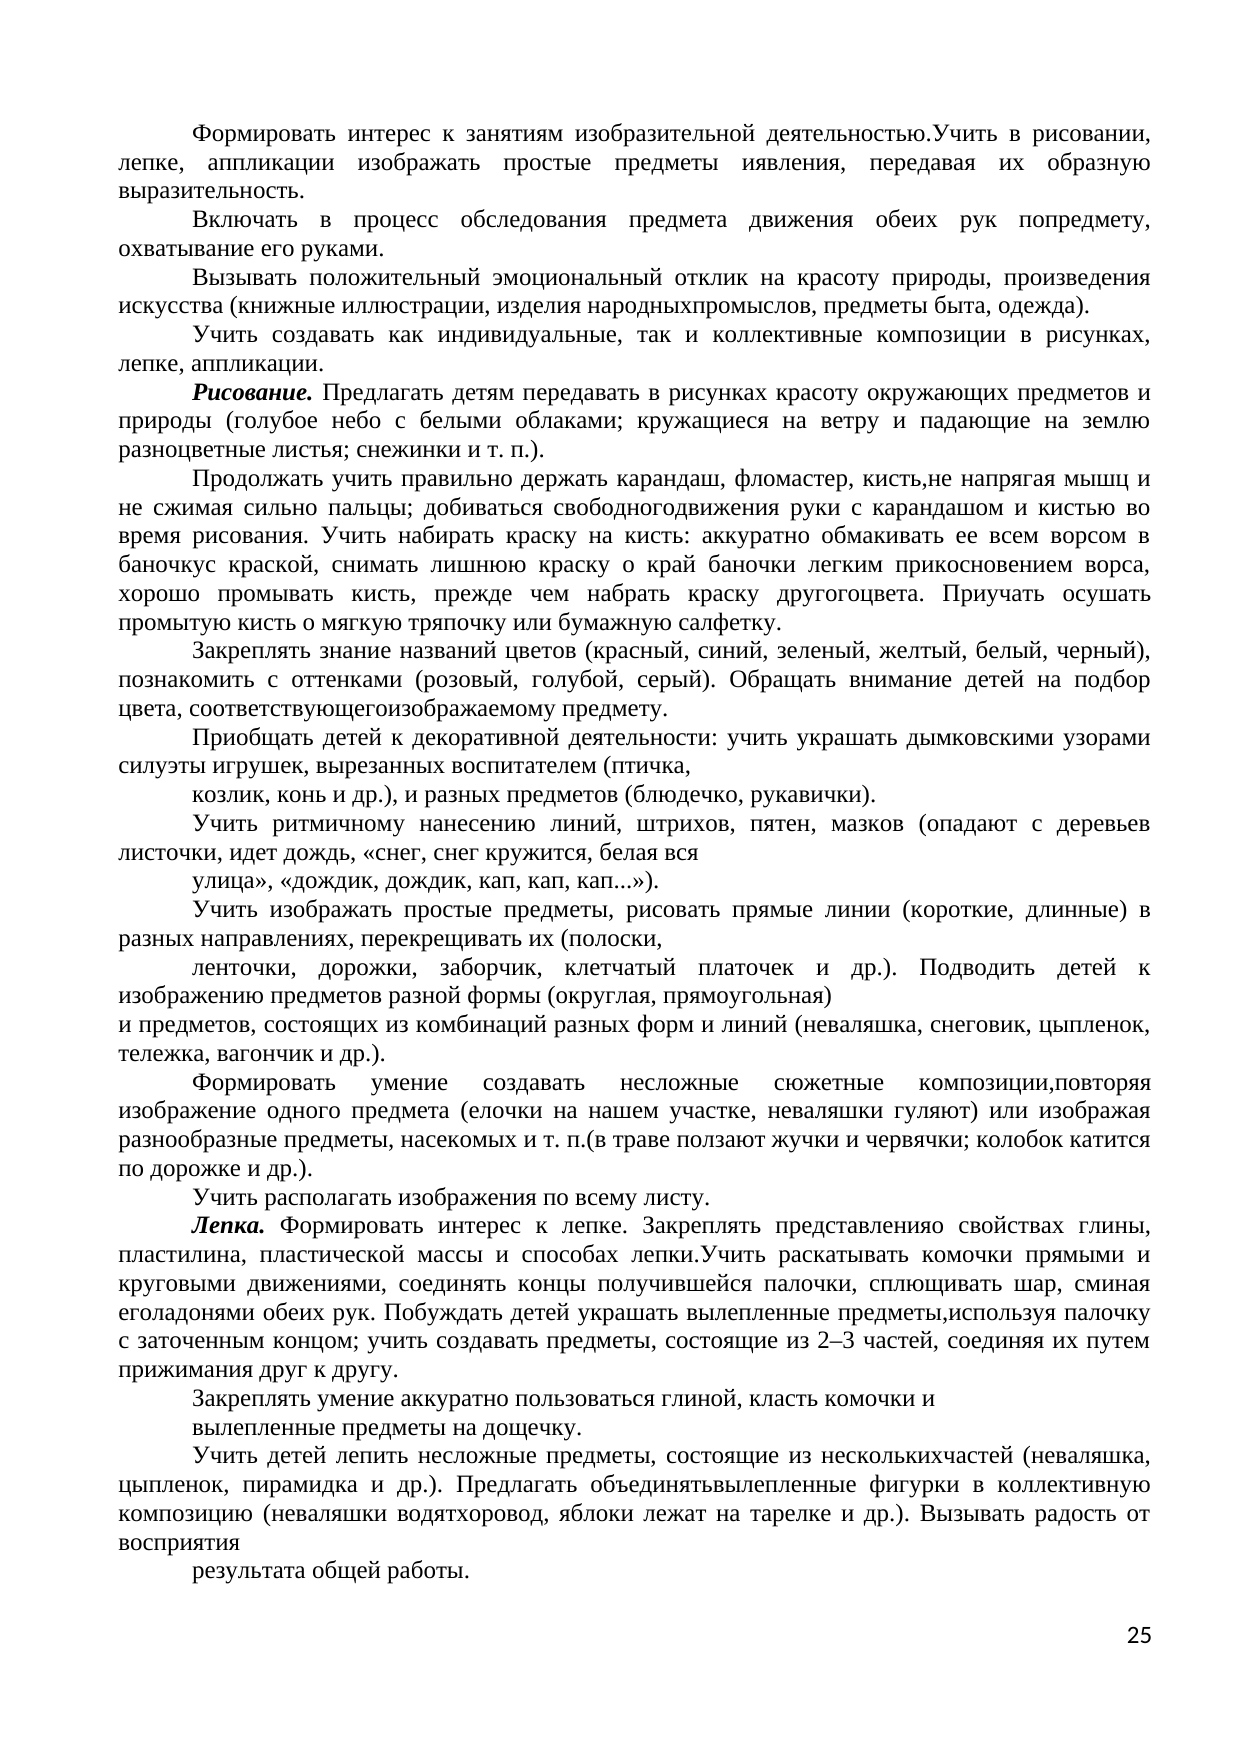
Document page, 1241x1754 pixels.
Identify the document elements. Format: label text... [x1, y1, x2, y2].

text Учить ритмичному нанесению линий, штрихов, пятен, мазков (опадают с деревьев листочки, идет дождь, «снег, снег кружится, белая вся [118, 808, 1152, 866]
text и предметов, состоящих из комбинаций разных форм и линий (неваляшка, снеговик, цыпленок, тележка, вагончик и др.). [118, 1009, 1152, 1067]
text Учить располагать изображения по всему листу. [118, 1182, 1152, 1211]
text Включать в процесс обследования предмета движения обеих рук попредмету, охватывание его руками. [118, 204, 1152, 262]
text Вызывать положительный эмоциональный отклик на красоту природы, произведения искусства (книжные иллюстрации, изделия народныхпромыслов, предметы быта, одежда). [118, 262, 1152, 319]
text Учить детей лепить несложные предметы, состоящие из несколькихчастей (неваляшка, цыпленок, пирамидка и др.). Предлагать объединятьвылепленные фигурки в коллективную композицию (неваляшки водятхоровод, яблоки лежат на тарелке и др.). Вызывать радость от восприятия [118, 1441, 1152, 1556]
text Учить изображать простые предметы, рисовать прямые линии (короткие, длинные) в разных направлениях, перекрещивать их (полоски, [118, 894, 1152, 952]
text козлик, конь и др.), и разных предметов (блюдечко, рукавички). [118, 779, 1152, 808]
text Закреплять знание названий цветов (красный, синий, зеленый, желтый, белый, черный), познакомить с оттенками (розовый, голубой, серый). Обращать внимание детей на подбор цвета, соответствующегоизображаемому предмету. [118, 636, 1152, 722]
text вылепленные предметы на дощечку. [118, 1412, 1152, 1441]
text улица», «дождик, дождик, кап, кап, кап...»). [118, 866, 1152, 894]
text Рисование. Предлагать детям передавать в рисунках красоту окружающих предметов и природы (голубое небо с белыми облаками; кружащиеся на ветру и падающие на землю разноцветные листья; снежинки и т. п.). [118, 377, 1152, 463]
text Лепка. Формировать интерес к лепке. Закреплять представленияо свойствах глины, пластилина, пластической массы и способах лепки.Учить раскатывать комочки прямыми и круговыми движениями, соединять концы получившейся палочки, сплющивать шар, сминая еголадонями обеих рук. Побуждать детей украшать вылепленные предметы,используя палочку с заточенным концом; учить создавать предметы, состоящие из 2–3 частей, соединяя их путем прижимания друг к другу. [118, 1211, 1152, 1383]
text Учить создавать как индивидуальные, так и коллективные композиции в рисунках, лепке, аппликации. [118, 319, 1152, 377]
text ленточки, дорожки, заборчик, клетчатый платочек и др.). Подводить детей к изображению предметов разной формы (округлая, прямоугольная) [118, 952, 1152, 1009]
text Продолжать учить правильно держать карандаш, фломастер, кисть,не напрягая мышц и не сжимая сильно пальцы; добиваться свободногодвижения руки с карандашом и кистью во время рисования. Учить набирать краску на кисть: аккуратно обмакивать ее всем ворсом в баночкус краской, снимать лишнюю краску о край баночки легким прикосновением ворса, хорошо промывать кисть, прежде чем набрать краску другогоцвета. Приучать осушать промытую кисть о мягкую тряпочку или бумажную салфетку. [118, 463, 1152, 636]
text Приобщать детей к декоративной деятельности: учить украшать дымковскими узорами силуэты игрушек, вырезанных воспитателем (птичка, [118, 722, 1152, 779]
text Формировать умение создавать несложные сюжетные композиции,повторяя изображение одного предмета (елочки на нашем участке, неваляшки гуляют) или изображая разнообразные предметы, насекомых и т. п.(в траве ползают жучки и червячки; колобок катится по дорожке и др.). [118, 1067, 1152, 1182]
text результата общей работы. [118, 1556, 1152, 1584]
text Закреплять умение аккуратно пользоваться глиной, класть комочки и [118, 1383, 1152, 1412]
text Формировать интерес к занятиям изобразительной деятельностью.Учить в рисовании, лепке, аппликации изображать простые предметы иявления, передавая их образную выразительность. [118, 118, 1152, 204]
